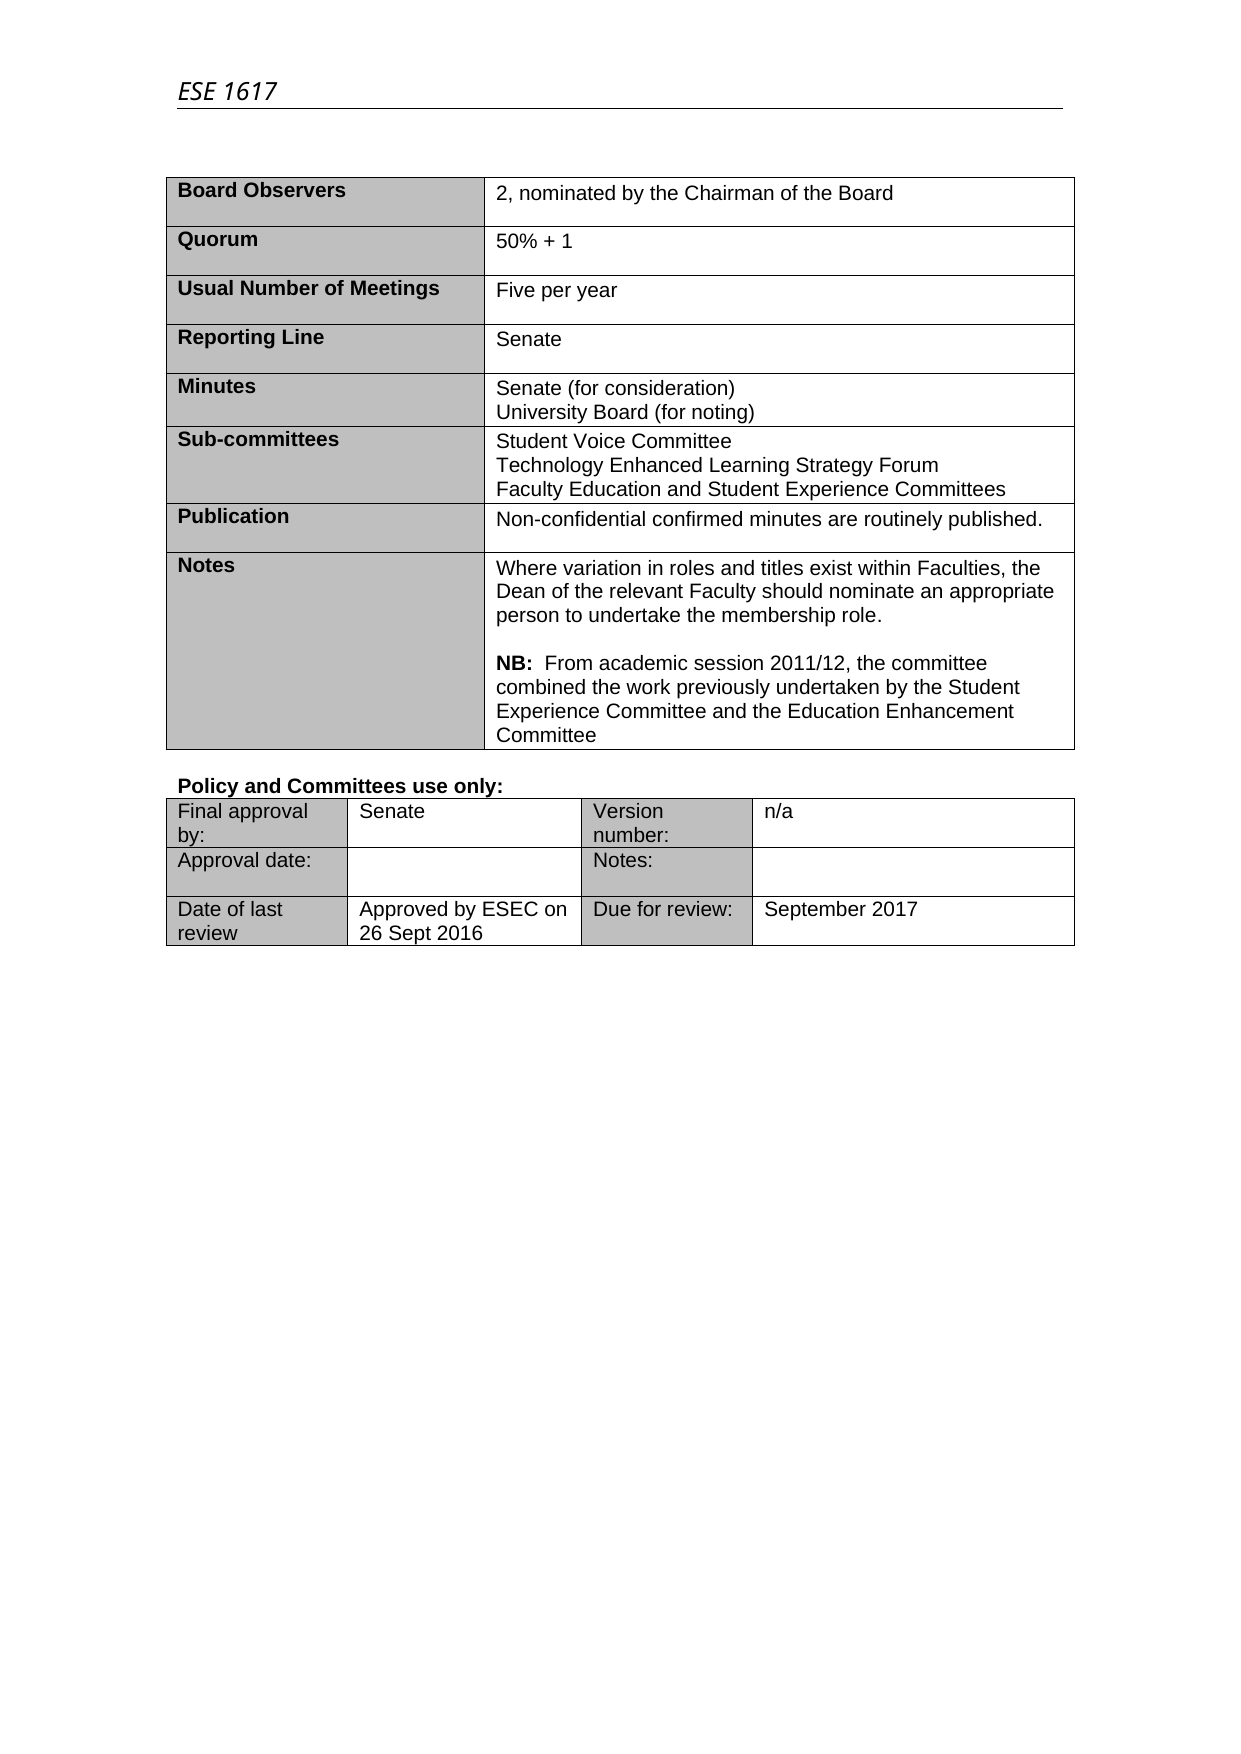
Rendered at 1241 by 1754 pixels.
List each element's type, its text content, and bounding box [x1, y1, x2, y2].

table_cell Date of last review [167, 897, 347, 945]
table_cell [753, 848, 1074, 896]
table_cell 50% + 1 [485, 227, 1074, 275]
table_cell Sub-committees [167, 427, 484, 503]
table_header 2, nominated by the Chairman of the Board [485, 178, 1074, 226]
table_header Version number: [582, 799, 752, 847]
table_cell Due for review: [582, 897, 752, 945]
table_cell Publication [167, 504, 484, 552]
table_cell Approved by ESEC on 26 Sept 2016 [348, 897, 581, 945]
table_cell Approval date: [167, 848, 347, 896]
table_cell Usual Number of Meetings [167, 276, 484, 324]
table_cell Notes: [582, 848, 752, 896]
table_header Final approval by: [167, 799, 347, 847]
table_cell Where variation in roles and titles exist within Faculties, the Dean of the relevant Faculty should nominate an appropriate person to undertake the membership role. NB: From academic session 2011/12, the committee combined the work previously undertaken by the Student Experience Committee and the Education Enhancement Committee [485, 553, 1074, 749]
table_header n/a [753, 799, 1074, 847]
table_cell Minutes [167, 374, 484, 426]
table_header Senate [348, 799, 581, 847]
table_cell September 2017 [753, 897, 1074, 945]
table_cell Notes [167, 553, 484, 749]
table_cell Senate (for consideration) University Board (for noting) [485, 374, 1074, 426]
table_cell Senate [485, 325, 1074, 373]
table_cell Non-confidential confirmed minutes are routinely published. [485, 504, 1074, 552]
table_cell Reporting Line [167, 325, 484, 373]
table_cell Student Voice Committee Technology Enhanced Learning Strategy Forum Faculty Education and Student Experience Committees [485, 427, 1074, 503]
table_header Board Observers [167, 178, 484, 226]
table_cell Five per year [485, 276, 1074, 324]
table_cell [348, 848, 581, 896]
table_cell Quorum [167, 227, 484, 275]
text Policy and Committees use only: [177, 774, 1063, 798]
